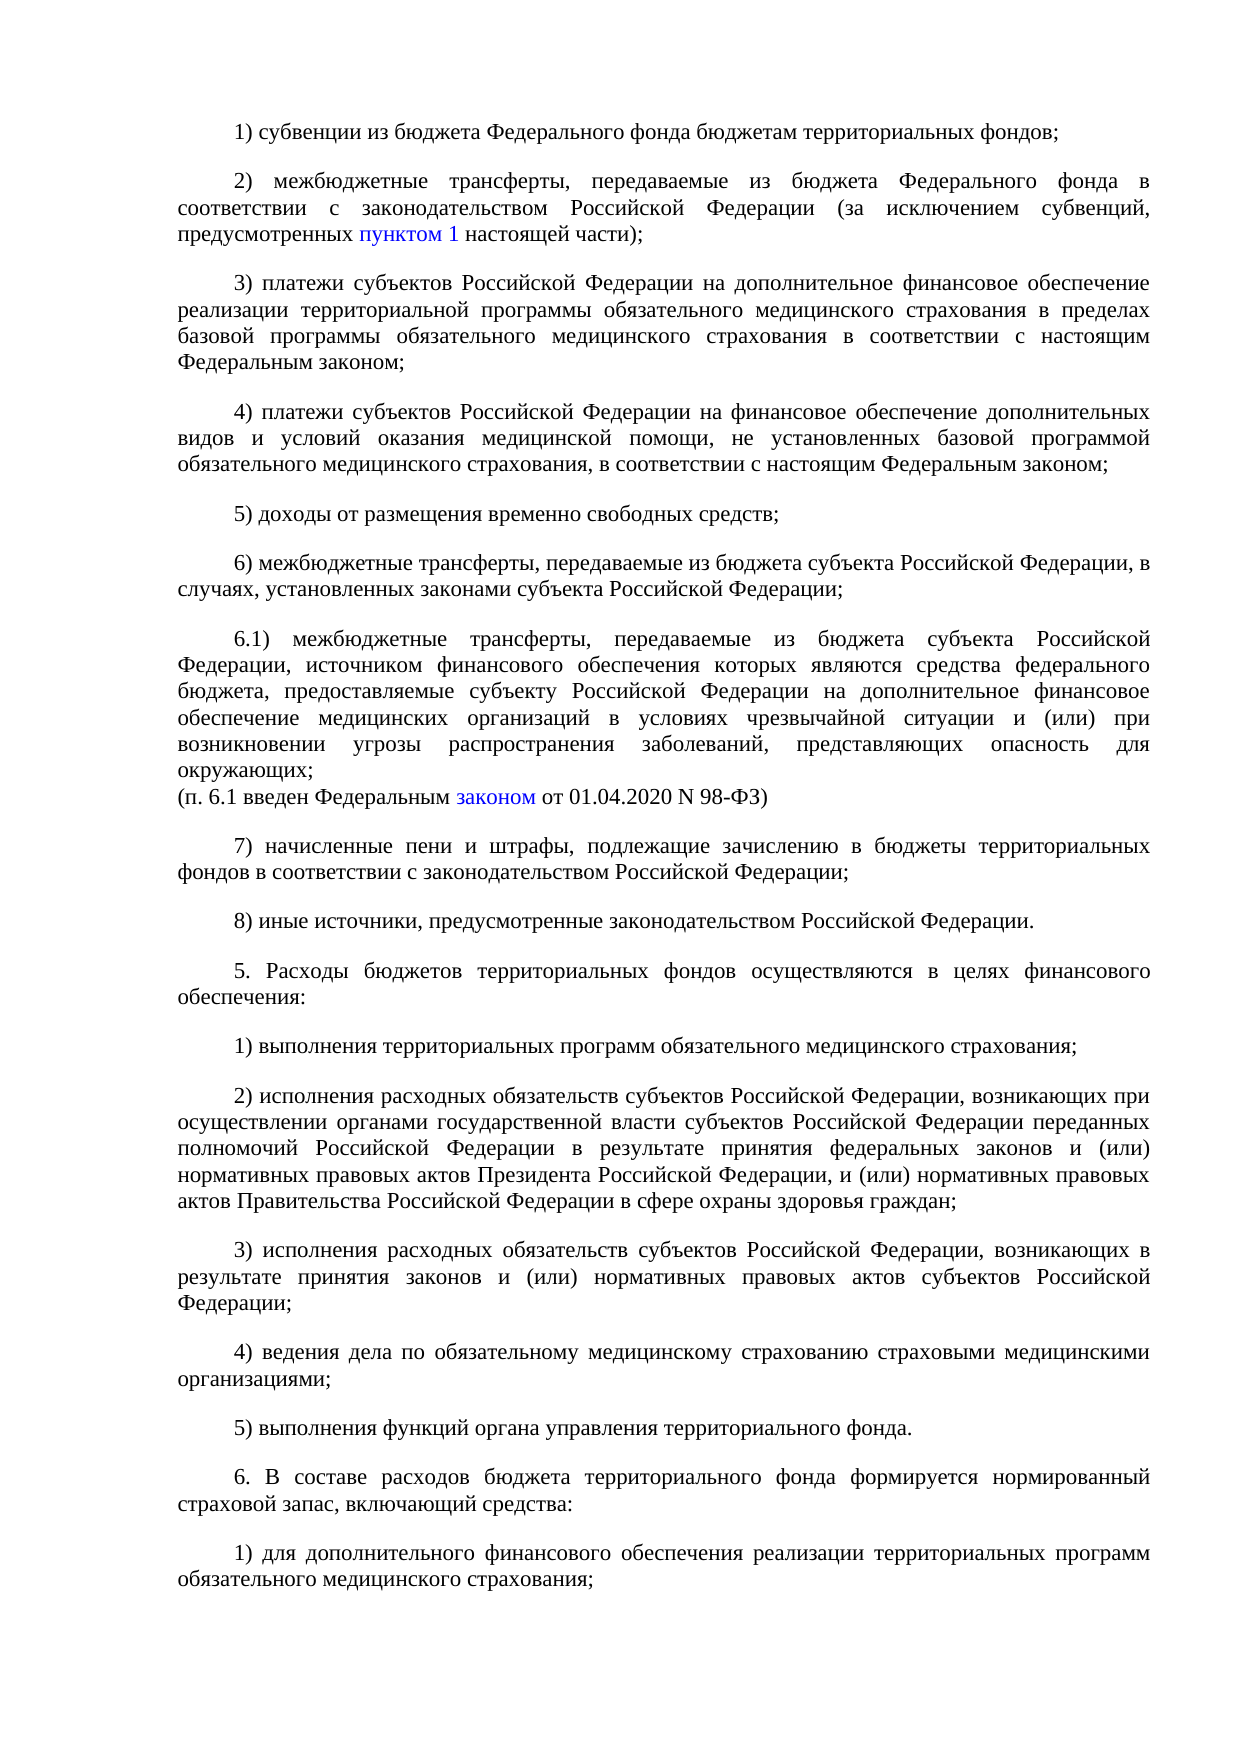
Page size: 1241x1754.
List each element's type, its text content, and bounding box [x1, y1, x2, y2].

text 5. Расходы бюджетов территориальных фондов осуществляются в целях финансового обеспечения: [177, 957, 1152, 1009]
text 6. В составе расходов бюджета территориального фонда формируется нормированный страховой запас, включающий средства: [177, 1463, 1152, 1516]
text 1) выполнения территориальных программ обязательного медицинского страхования; [177, 1032, 1152, 1059]
text (п. 6.1 введен Федеральным законом от 01.04.2020 N 98-ФЗ) [177, 783, 1152, 809]
text 8) иные источники, предусмотренные законодательством Российской Федерации. [177, 908, 1152, 934]
text 7) начисленные пени и штрафы, подлежащие зачислению в бюджеты территориальных фондов в соответствии с законодательством Российской Федерации; [177, 832, 1152, 885]
text 6) межбюджетные трансферты, передаваемые из бюджета субъекта Российской Федерации, в случаях, установленных законами субъекта Российской Федерации; [177, 549, 1152, 602]
text 2) межбюджетные трансферты, передаваемые из бюджета Федерального фонда в соответствии с законодательством Российской Федерации (за исключением субвенций, предусмотренных пунктом 1 настоящей части); [177, 167, 1152, 246]
text 1) для дополнительного финансового обеспечения реализации территориальных программ обязательного медицинского страхования; [177, 1539, 1152, 1592]
text 3) платежи субъектов Российской Федерации на дополнительное финансовое обеспечение реализации территориальной программы обязательного медицинского страхования в пределах базовой программы обязательного медицинского страхования в соответствии с настоящим Федеральным законом; [177, 269, 1152, 375]
text 5) доходы от размещения временно свободных средств; [177, 500, 1152, 526]
text 1) субвенции из бюджета Федерального фонда бюджетам территориальных фондов; [177, 118, 1152, 144]
text 2) исполнения расходных обязательств субъектов Российской Федерации, возникающих при осуществлении органами государственной власти субъектов Российской Федерации переданных полномочий Российской Федерации в результате принятия федеральных законов и (или) нормативных правовых актов Президента Российской Федерации, и (или) нормативных правовых актов Правительства Российской Федерации в сфере охраны здоровья граждан; [177, 1082, 1152, 1213]
text 4) ведения дела по обязательному медицинскому страхованию страховыми медицинскими организациями; [177, 1338, 1152, 1391]
text 4) платежи субъектов Российской Федерации на финансовое обеспечение дополнительных видов и условий оказания медицинской помощи, не установленных базовой программой обязательного медицинского страхования, в соответствии с настоящим Федеральным законом; [177, 398, 1152, 477]
text 5) выполнения функций органа управления территориального фонда. [177, 1414, 1152, 1440]
text 3) исполнения расходных обязательств субъектов Российской Федерации, возникающих в результате принятия законов и (или) нормативных правовых актов субъектов Российской Федерации; [177, 1236, 1152, 1316]
text 6.1) межбюджетные трансферты, передаваемые из бюджета субъекта Российской Федерации, источником финансового обеспечения которых являются средства федерального бюджета, предоставляемые субъекту Российской Федерации на дополнительное финансовое обеспечение медицинских организаций в условиях чрезвычайной ситуации и (или) при возникновении угрозы распространения заболеваний, представляющих опасность для окружающих; [177, 624, 1152, 783]
